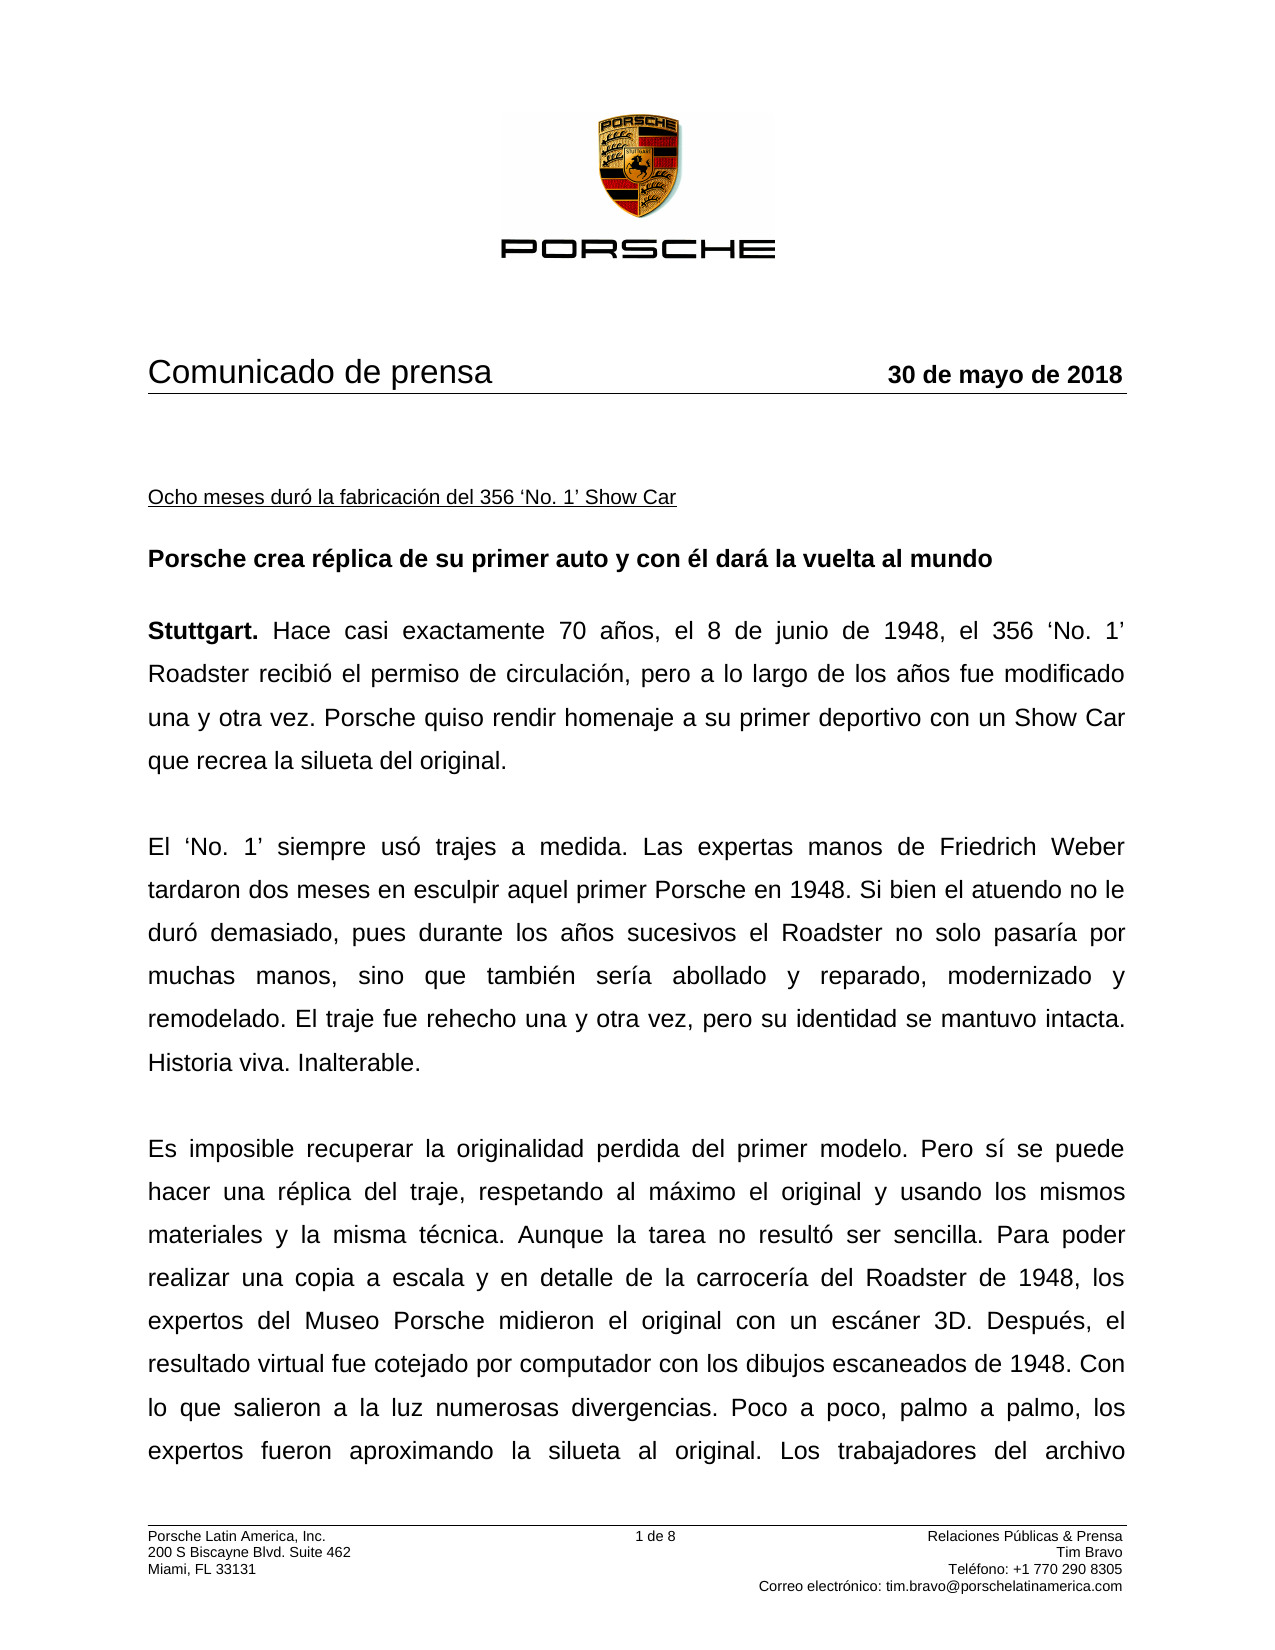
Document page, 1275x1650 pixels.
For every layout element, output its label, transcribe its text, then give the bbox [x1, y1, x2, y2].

text Stuttgart. Hace casi exactamente 70 años, el 8 de junio de 1948, el 356 ‘No. 1’ Roadster recibió el permiso de circulación, pero a lo largo de los años fue modificado una y otra vez. Porsche quiso rendir homenaje a su primer deportivo con un Show Car que recrea la silueta del original. [148, 616, 1127, 774]
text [148, 1134, 1127, 1464]
text El ‘No. 1’ siempre usó trajes a medida. Las expertas manos de Friedrich Weber tardaron dos meses en esculpir aquel primer Porsche en 1948. Si bien el atuendo no le duró demasiado, pues durante los años sucesivos el Roadster no solo pasaría por muchas manos, sino que también sería abollado y reparado, modernizado y remodelado. El traje fue rehecho una y otra vez, pero su identidad se mantuvo intacta. Historia viva. Inalterable. [148, 832, 1127, 1076]
text Ocho meses duró la fabricación del 356 ‘No. 1’ Show Car [148, 484, 1127, 508]
text Porsche crea réplica de su primer auto y con él dará la vuelta al mundo [148, 544, 1127, 573]
